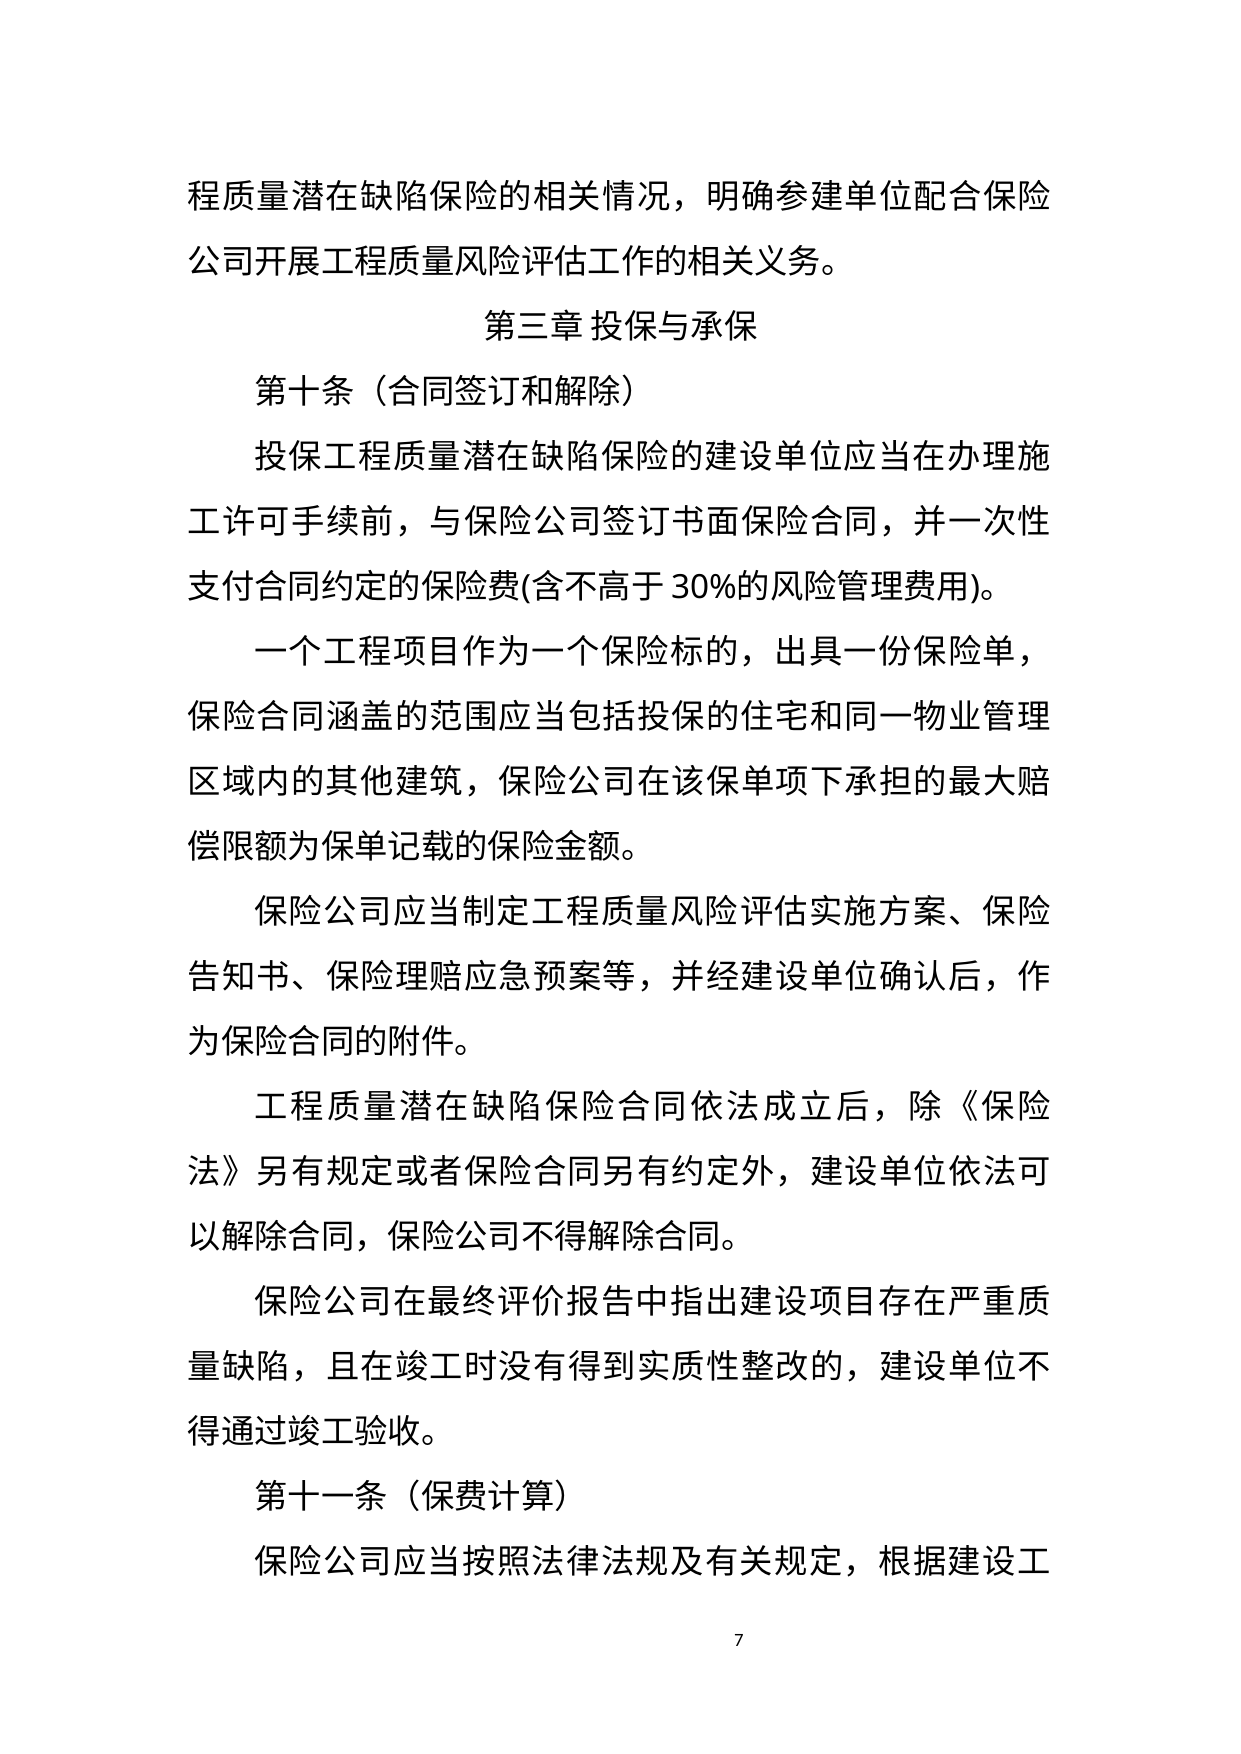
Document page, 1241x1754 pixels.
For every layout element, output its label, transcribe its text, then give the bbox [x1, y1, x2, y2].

text 第十一条（保费计算） [187, 1462, 1053, 1527]
text 第十条（合同签订和解除） [187, 357, 1053, 422]
text 第三章 投保与承保 [187, 292, 1053, 357]
text 工程质量潜在缺陷保险合同依法成立后，除《保险法》另有规定或者保险合同另有约定外，建设单位依法可以解除合同，保险公司不得解除合同。 [187, 1072, 1053, 1267]
text 投保工程质量潜在缺陷保险的建设单位应当在办理施工许可手续前，与保险公司签订书面保险合同，并一次性支付合同约定的保险费(含不高于30%的风险管理费用)。 [187, 422, 1053, 617]
text 保险公司应当制定工程质量风险评估实施方案、保险告知书、保险理赔应急预案等，并经建设单位确认后，作为保险合同的附件。 [187, 877, 1053, 1072]
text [187, 162, 1053, 292]
text 一个工程项目作为一个保险标的，出具一份保险单，保险合同涵盖的范围应当包括投保的住宅和同一物业管理区域内的其他建筑，保险公司在该保单项下承担的最大赔偿限额为保单记载的保险金额。 [187, 617, 1053, 877]
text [187, 1527, 1053, 1592]
text 保险公司在最终评价报告中指出建设项目存在严重质量缺陷，且在竣工时没有得到实质性整改的，建设单位不得通过竣工验收。 [187, 1267, 1053, 1462]
